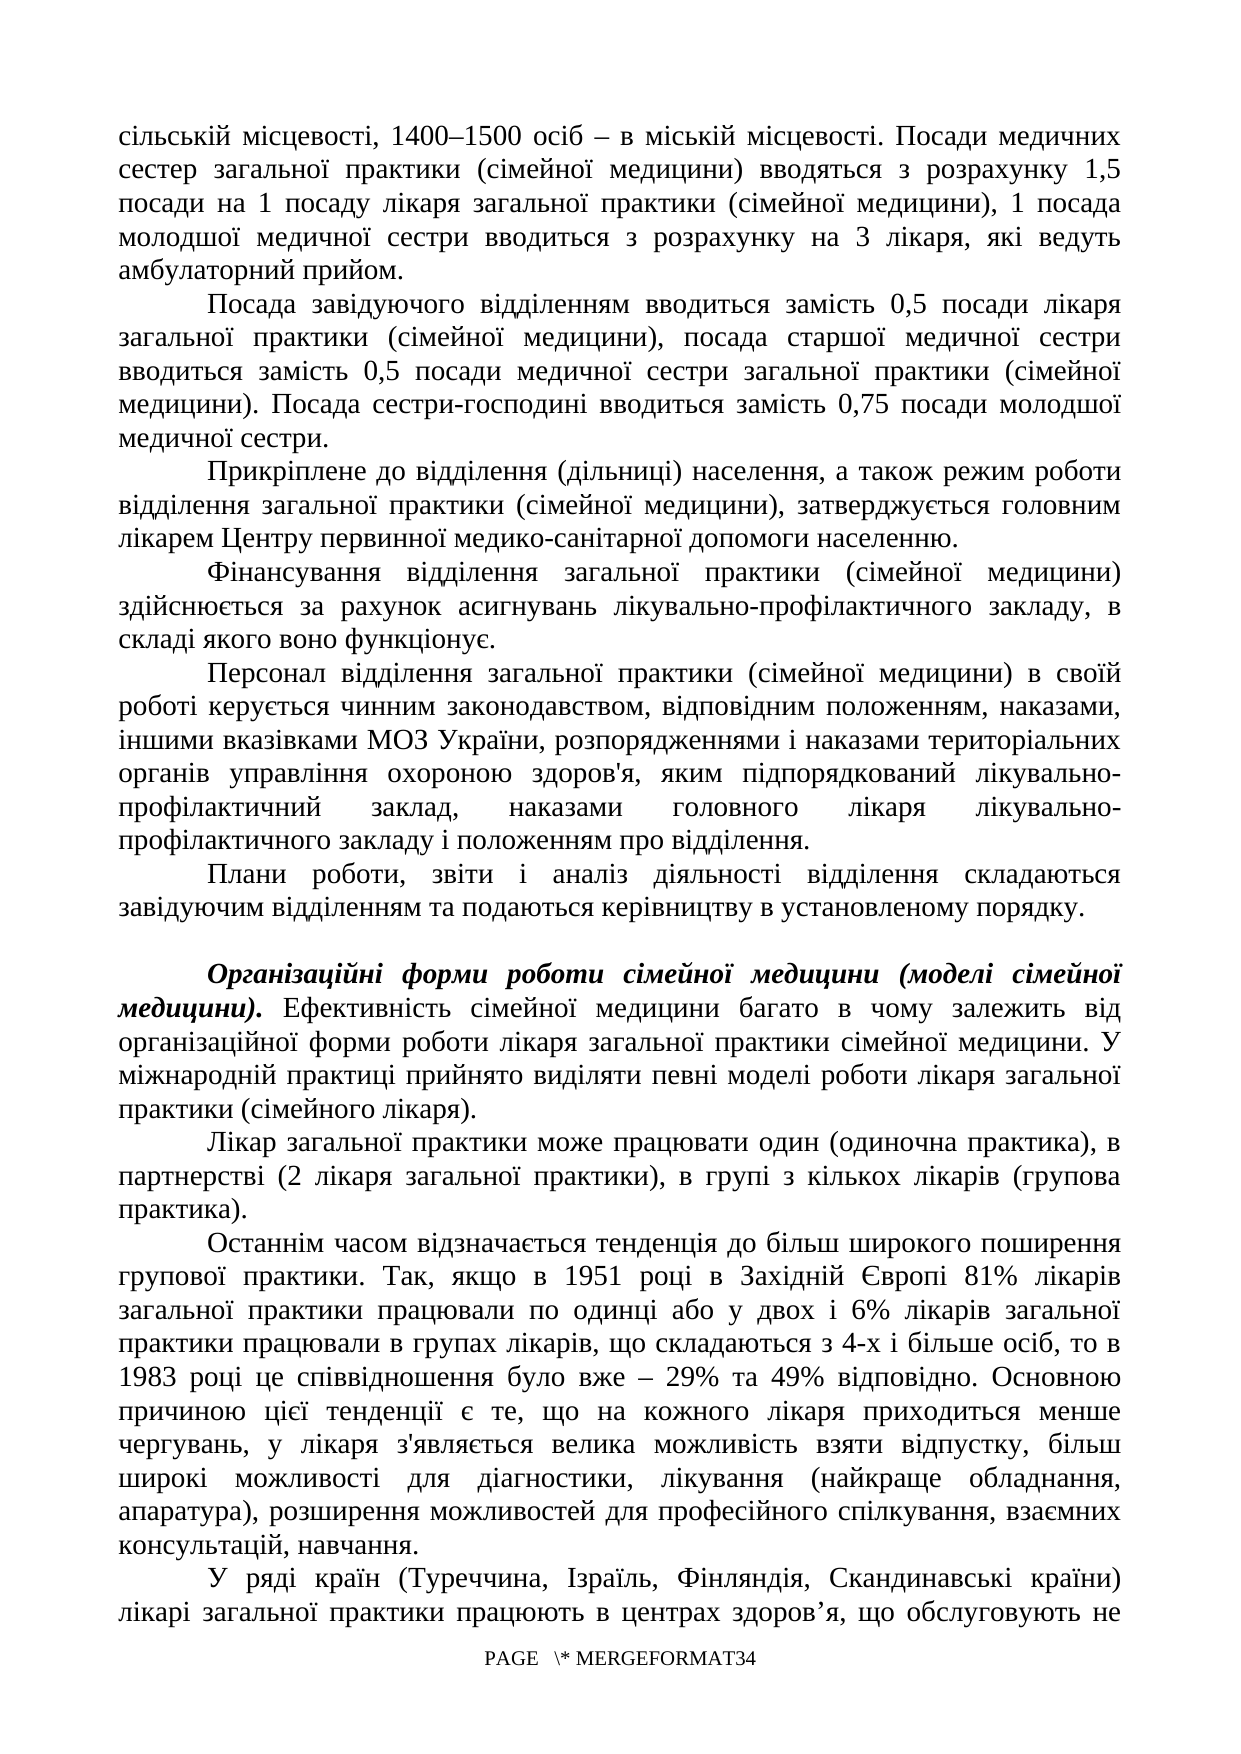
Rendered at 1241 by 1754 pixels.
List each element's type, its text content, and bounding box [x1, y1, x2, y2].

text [118, 118, 1122, 286]
text Лікар загальної практики може працювати один (одиночна практика), в партнерстві (2 лікаря загальної практики), в групі з кількох лікарів (групова практика). [118, 1124, 1122, 1225]
text Останнім часом відзначається тенденція до більш широкого поширення групової практики. Так, якщо в 1951 році в Західній Європі 81% лікарів загальної практики працювали по одинці або у двох і 6% лікарів загальної практики працювали в групах лікарів, що складаються з 4-х і більше осіб, то в 1983 році це співвідношення було вже – 29% та 49% відповідно. Основною причиною цієї тенденції є те, що на кожного лікаря приходиться менше чергувань, у лікаря з'являється велика можливість взяти відпустку, більш широкі можливості для діагностики, лікування (найкраще обладнання, апаратура), розширення можливостей для професійного спілкування, взаємних консультацій, навчання. [118, 1225, 1122, 1560]
text Персонал відділення загальної практики (сімейної медицини) в своїй роботі керується чинним законодавством, відповідним положенням, наказами, іншими вказівками МОЗ України, розпорядженнями і наказами територіальних органів управління охороною здоров'я, яким підпорядкований лікувально-профілактичний заклад, наказами головного лікаря лікувально-профілактичного закладу і положенням про відділення. [118, 655, 1122, 856]
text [118, 1560, 1122, 1627]
text Прикріплене до відділення (дільниці) населення, а також режим роботи відділення загальної практики (сімейної медицини), затверджується головним лікарем Центру первинної медико-санітарної допомоги населенню. [118, 453, 1122, 554]
text Посада завідуючого відділенням вводиться замість 0,5 посади лікаря загальної практики (сімейної медицини), посада старшої медичної сестри вводиться замість 0,5 посади медичної сестри загальної практики (сімейної медицини). Посада сестри-господині вводиться замість 0,75 посади молодшої медичної сестри. [118, 286, 1122, 453]
text Плани роботи, звіти і аналіз діяльності відділення складаються завідуючим відділенням та подаються керівництву в установленому порядку. [118, 856, 1122, 923]
text Організаційні форми роботи сімейної медицини (моделі сімейної медицини). Ефективність сімейної медицини багато в чому залежить від організаційної форми роботи лікаря загальної практики сімейної медицини. У міжнародній практиці прийнято виділяти певні моделі роботи лікаря загальної практики (сімейного лікаря). [118, 957, 1122, 1124]
text Фінансування відділення загальної практики (сімейної медицини) здійснюється за рахунок асигнувань лікувально-профілактичного закладу, в складі якого воно функціонує. [118, 554, 1122, 655]
